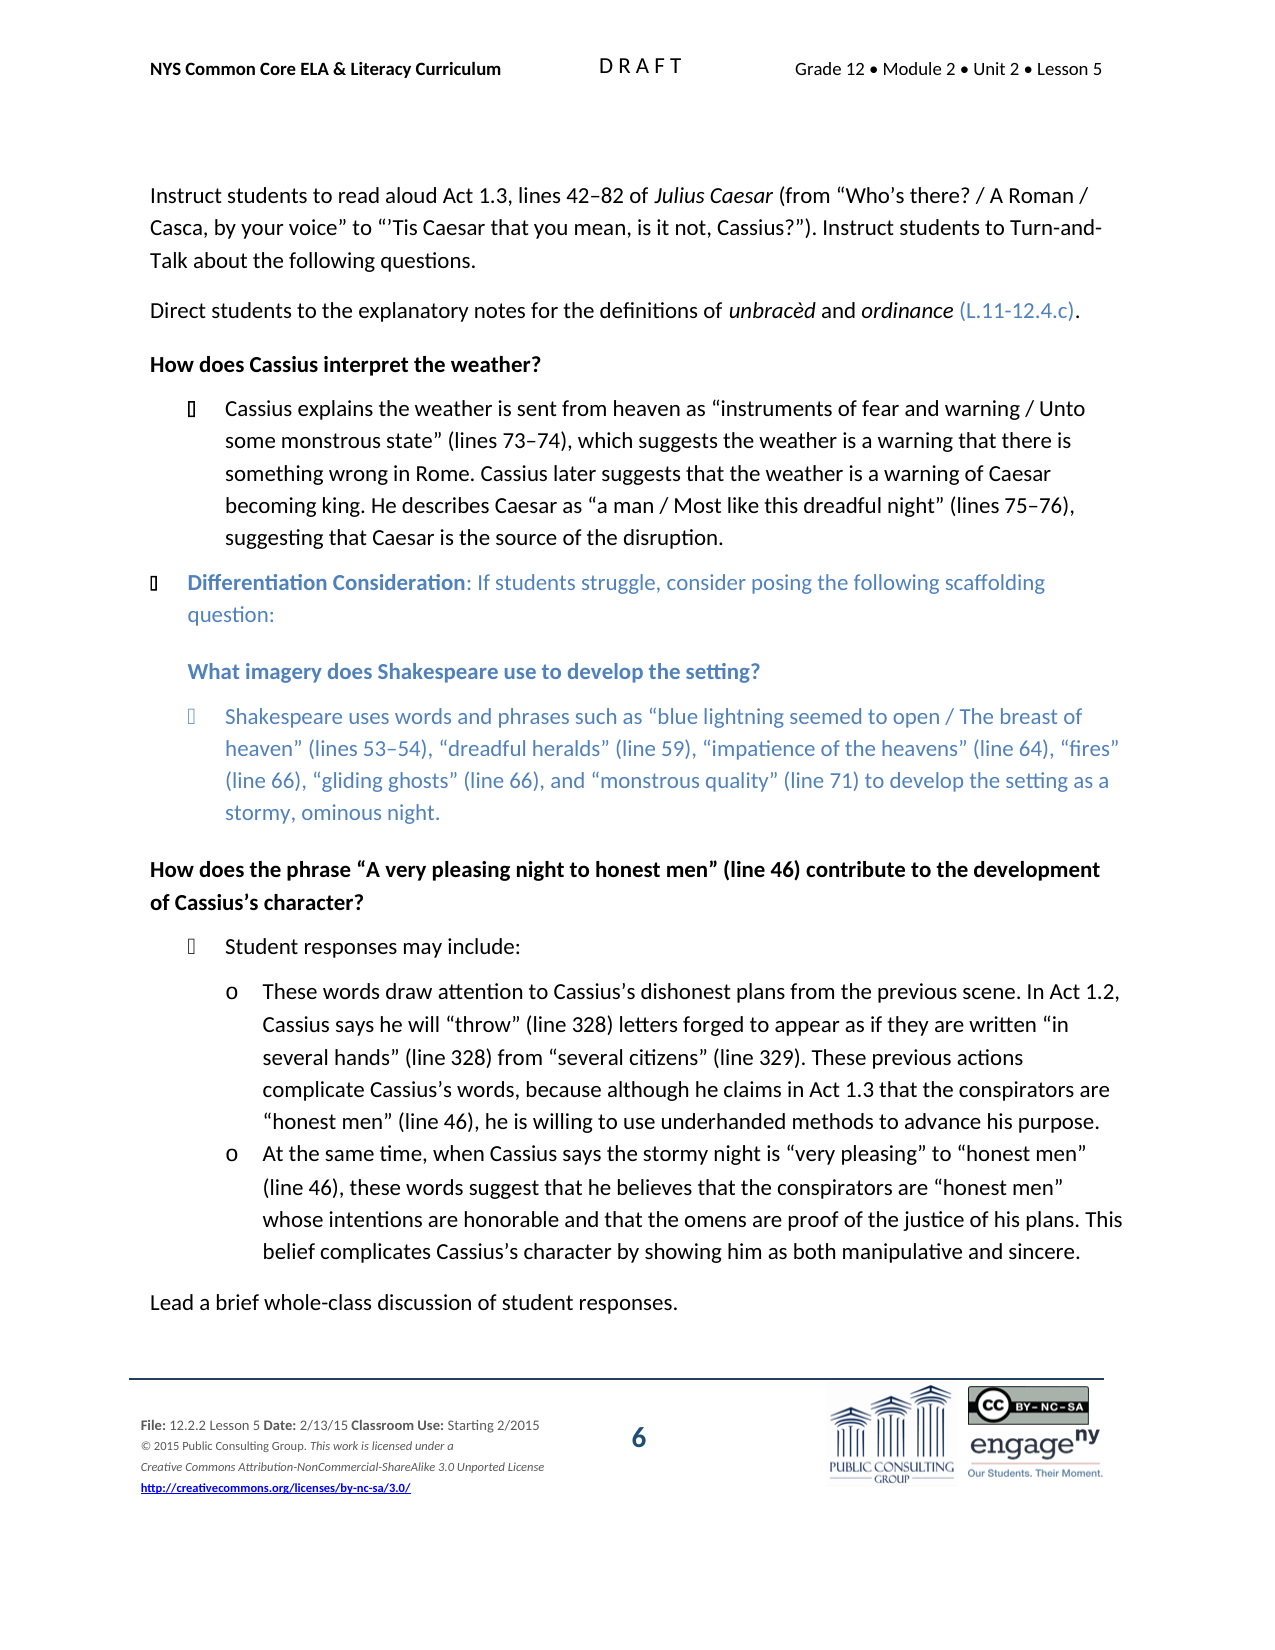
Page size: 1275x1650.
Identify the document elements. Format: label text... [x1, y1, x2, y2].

text Instruct students to read aloud Act 1.3, lines 42–82 of Julius Caesar (from “Who’s there? / A Roman / Casca, by your voice” to “’Tis Caesar that you mean, is it not, Cassius?”). Instruct students to Turn-and-Talk about the following questions. [150, 181, 1125, 274]
picture [825, 1381, 1104, 1487]
text At the same time, when Cassius says the stormy night is “very pleasing” to “honest men” (line 46), these words suggest that he believes that the conspirators are “honest men” whose intentions are honorable and that the omens are proof of the justice of his plans. This belief complicates Cassius’s character by showing him as both manipulative and sincere. [225, 1139, 1125, 1265]
text How does the phrase “A very pleasing night to honest men” (line 46) contribute to the development of Cassius’s character? [150, 856, 1125, 916]
text Shakespeare uses words and phrases such as “blue lightning seemed to open / The breast of heaven” (lines 53–54), “dreadful heralds” (line 59), “impatience of the heavens” (line 64), “fires” (line 66), “gliding ghosts” (line 66), and “monstrous quality” (line 71) to develop the setting as a stormy, ominous night. [187, 702, 1125, 826]
text These words draw attention to Cassius’s dishonest plans from the previous scene. In Act 1.2, Cassius says he will “throw” (line 328) letters forged to appear as if they are written “in several hands” (line 328) from “several citizens” (line 329). These previous actions complicate Cassius’s words, because although he claims in Act 1.3 that the conspirators are “honest men” (line 46), he is willing to use underhanded methods to advance his purpose. [225, 977, 1125, 1135]
text What imagery does Shakespeare use to develop the setting? [187, 657, 1125, 685]
text Differentiation Consideration: If students struggle, consider posing the following scaffolding question: [150, 568, 1125, 628]
text Direct students to the explanatory notes for the definitions of unbracèd and ordinance (L.11-12.4.c). [150, 297, 1125, 325]
text How does Cassius interpret the weather? [150, 350, 1125, 378]
text Cassius explains the weather is sent from heaven as “instruments of fear and warning / Unto some monstrous state” (lines 73–74), which suggests the weather is a warning that there is something wrong in Rome. Cassius later suggests that the weather is a warning of Caesar becoming king. He describes Caesar as “a man / Most like this dreadful night” (lines 75–76), suggesting that Caesar is the source of the disruption. [187, 394, 1125, 551]
text Lead a brief whole-class discussion of student responses. [150, 1288, 1125, 1316]
text Student responses may include: [187, 932, 1125, 961]
